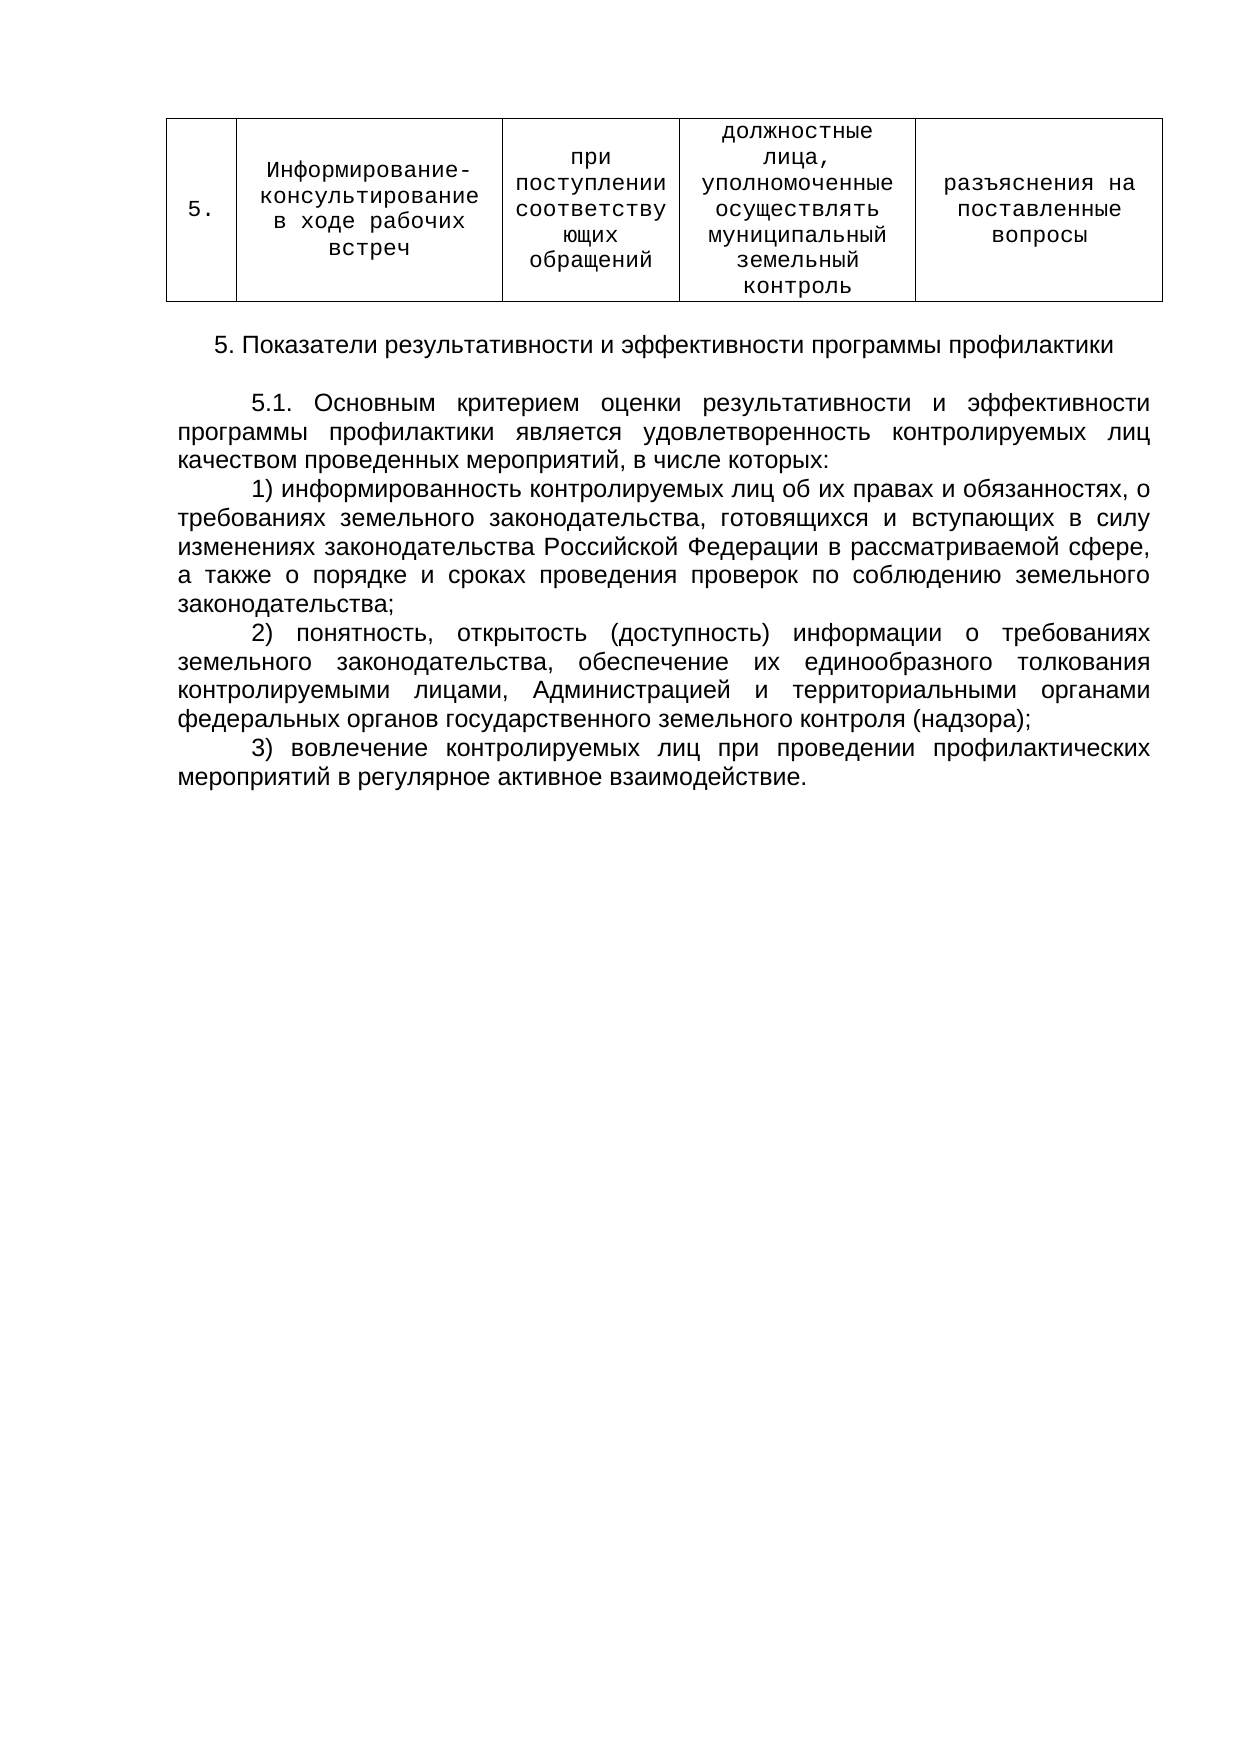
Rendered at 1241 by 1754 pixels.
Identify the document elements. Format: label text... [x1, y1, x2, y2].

table_cell Информирование- консультирование в ходе рабочих встреч [237, 119, 502, 301]
table_cell при поступлении соответствующих обращений [503, 119, 679, 301]
text 5.1. Основным критерием оценки результативности и эффективности программы профилактики является удовлетворенность контролируемых лиц качеством проведенных мероприятий, в числе которых: [177, 388, 1152, 474]
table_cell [916, 119, 1162, 301]
text 2) понятность, открытость (доступность) информации о требованиях земельного законодательства, обеспечение их единообразного толкования контролируемыми лицами, Администрацией и территориальными органами федеральных органов государственного земельного контроля (надзора); [177, 618, 1152, 733]
text 5. Показатели результативности и эффективности программы профилактики [177, 331, 1152, 359]
table_cell 5. [167, 119, 236, 301]
text 3) вовлечение контролируемых лиц при проведении профилактических мероприятий в регулярное активное взаимодействие. [177, 733, 1152, 791]
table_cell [680, 119, 915, 301]
text 1) информированность контролируемых лиц об их правах и обязанностях, о требованиях земельного законодательства, готовящихся и вступающих в силу изменениях законодательства Российской Федерации в рассматриваемой сфере, а также о порядке и сроках проведения проверок по соблюдению земельного законодательства; [177, 474, 1152, 618]
